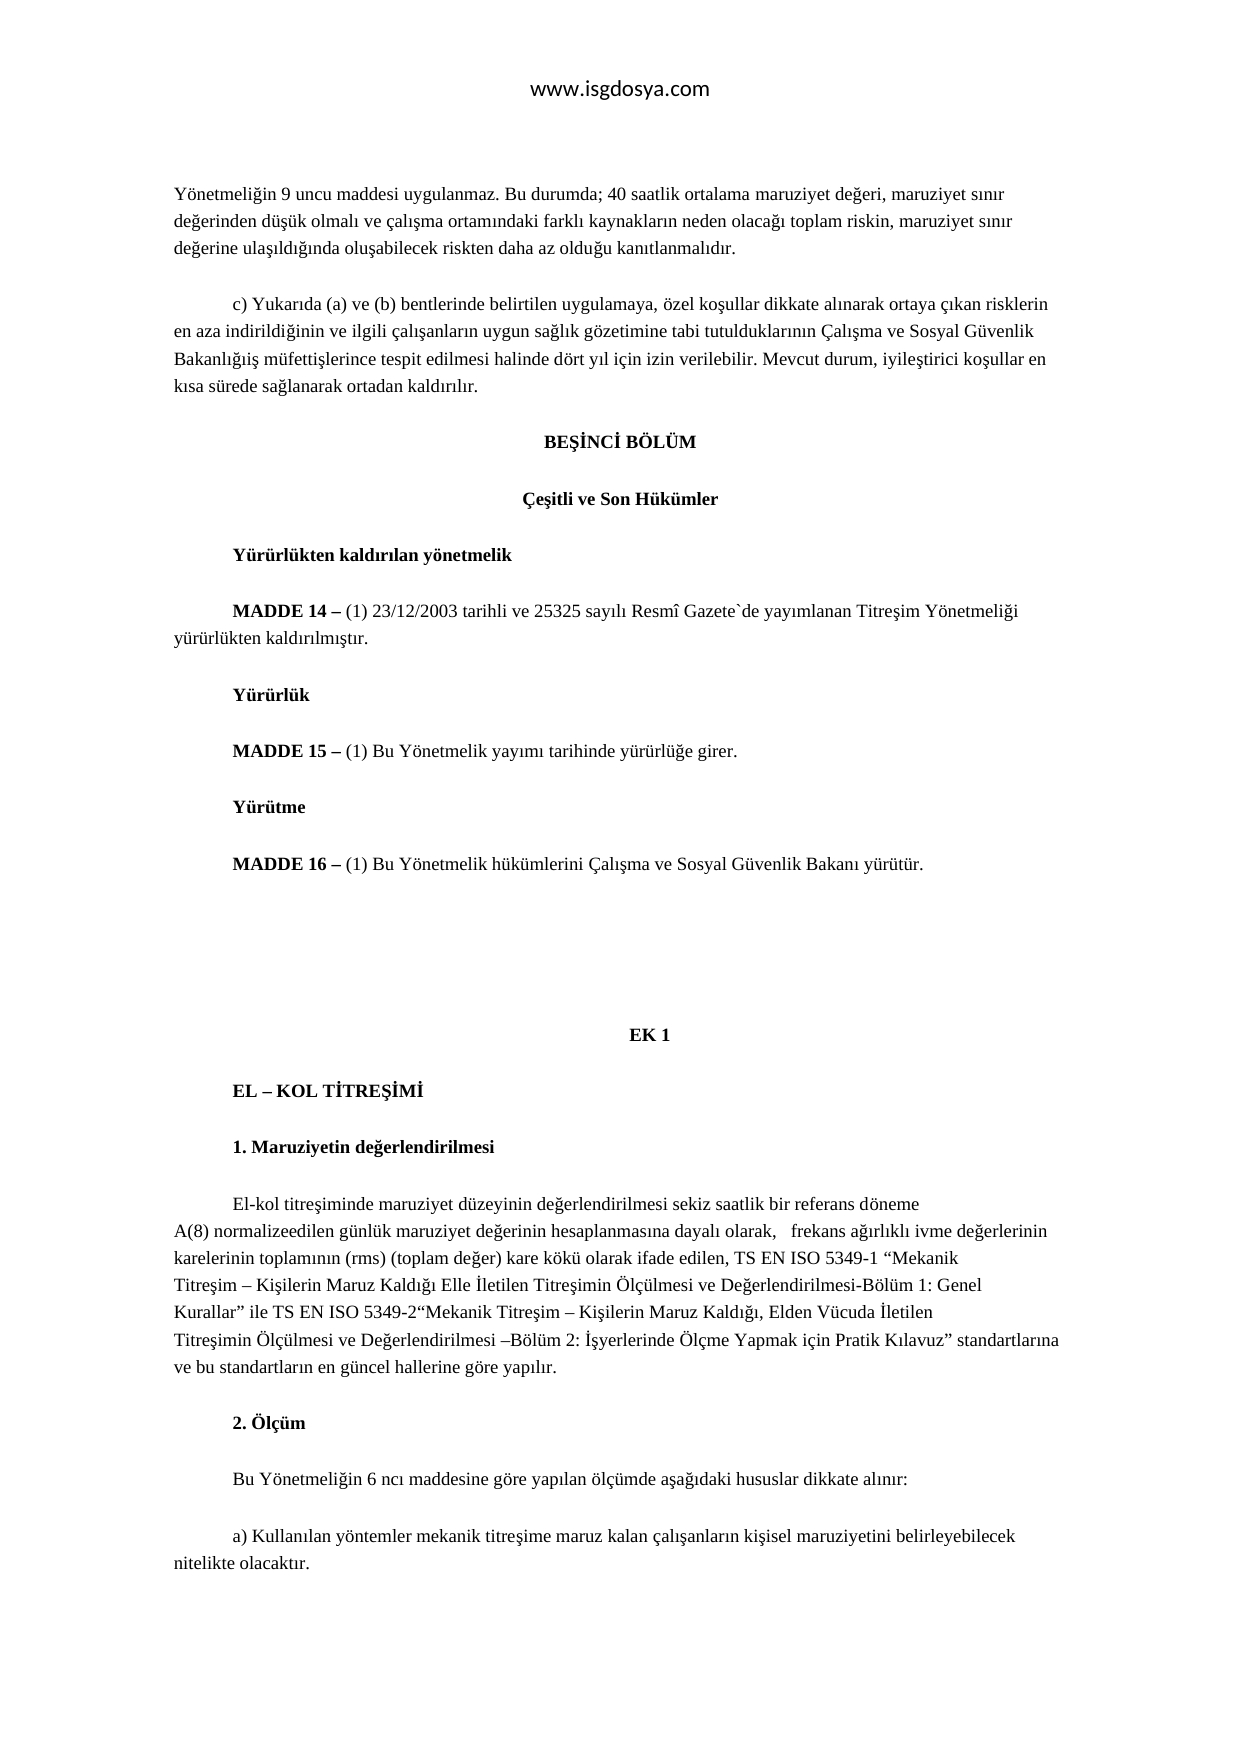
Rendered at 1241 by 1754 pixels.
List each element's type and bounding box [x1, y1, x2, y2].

table_header [146, 148, 1094, 1603]
